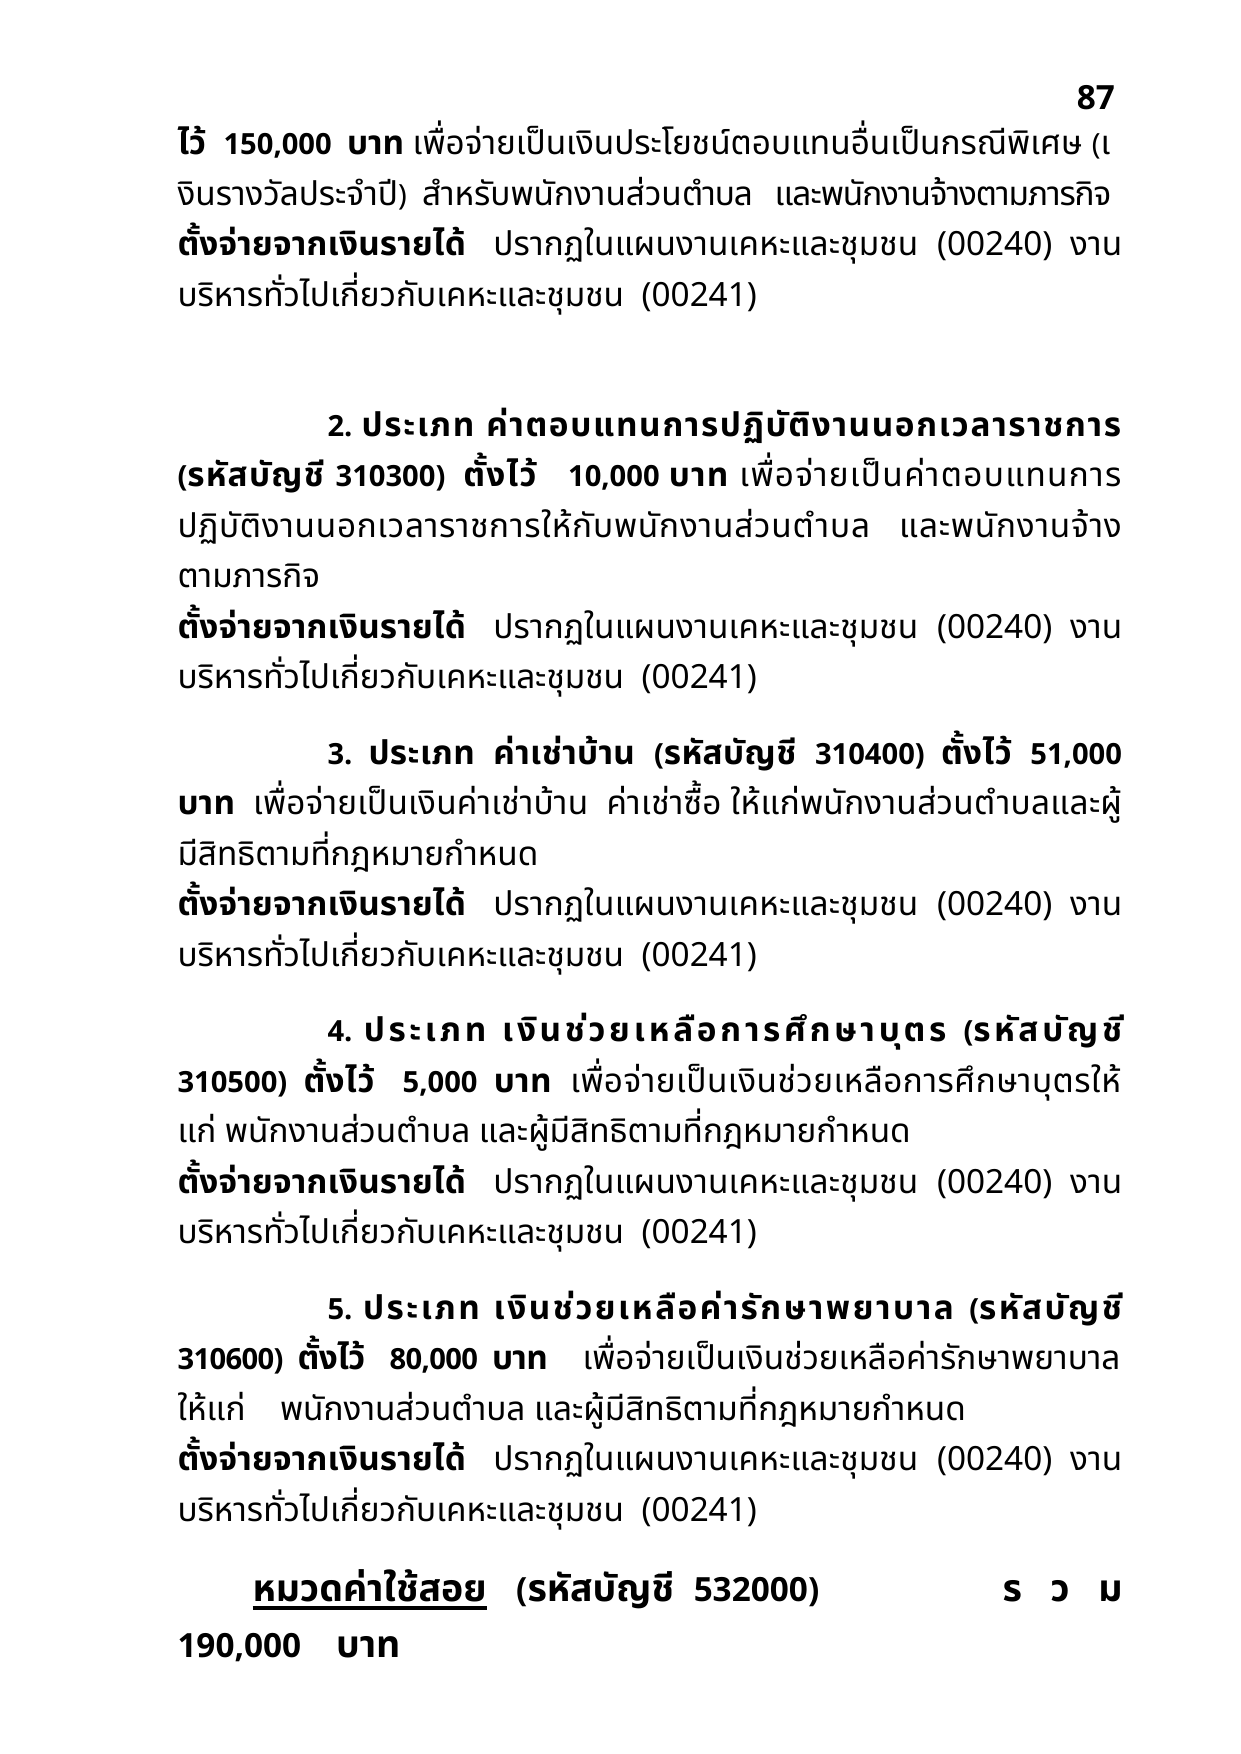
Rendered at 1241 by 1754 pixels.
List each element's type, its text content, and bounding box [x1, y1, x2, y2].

text ตั้งจ่ายจากเงินรายได้ ปรากฏในแผนงานเคหะและชุมชน (00240) งานบริหารทั่วไปเกี่ยวกับเคหะและชุมชน (00241) [177, 1435, 1122, 1536]
text หมวดค่าใช้สอย (รหัสบัญชี 532000) รวม 190,000 บาท [177, 1561, 1122, 1674]
text ตั้งจ่ายจากเงินรายได้ ปรากฏในแผนงานเคหะและชุมชน (00240) งานบริหารทั่วไปเกี่ยวกับเคหะและชุมชน (00241) [177, 1157, 1122, 1259]
text 4. ประเภท เงินช่วยเหลือการศึกษาบุตร (รหัสบัญชี 310500) ตั้งไว้ 5,000 บาท เพื่อจ่ายเป็นเงินช่วยเหลือการศึกษาบุตรให้แก่ พนักงานส่วนตำบล และผู้มีสิทธิตามที่กฎหมายกำหนด [177, 1006, 1122, 1157]
text 2. ประเภท ค่าตอบแทนการปฏิบัติงานนอกเวลาราชการ (รหัสบัญชี 310300) ตั้งไว้ 10,000 บาท เพื่อจ่ายเป็นค่าตอบแทนการปฏิบัติงานนอกเวลาราชการให้กับพนักงานส่วนตำบล และพนักงานจ้างตามภารกิจ [177, 401, 1122, 602]
text ตั้งจ่ายจากเงินรายได้ ปรากฏในแผนงานเคหะและชุมชน (00240) งานบริหารทั่วไปเกี่ยวกับเคหะและชุมชน (00241) [177, 880, 1122, 981]
text 5. ประเภท เงินช่วยเหลือค่ารักษาพยาบาล (รหัสบัญชี 310600) ตั้งไว้ 80,000 บาท เพื่อจ่ายเป็นเงินช่วยเหลือค่ารักษาพยาบาล ให้แก่ พนักงานส่วนตำบล และผู้มีสิทธิตามที่กฎหมายกำหนด [177, 1284, 1122, 1435]
text ตั้งจ่ายจากเงินรายได้ ปรากฏในแผนงานเคหะและชุมชน (00240) งานบริหารทั่วไปเกี่ยวกับเคหะและชุมชน (00241) [177, 220, 1122, 321]
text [177, 119, 1122, 220]
text ตั้งจ่ายจากเงินรายได้ ปรากฏในแผนงานเคหะและชุมชน (00240) งานบริหารทั่วไปเกี่ยวกับเคหะและชุมชน (00241) [177, 602, 1122, 704]
text 3. ประเภท ค่าเช่าบ้าน (รหัสบัญชี 310400) ตั้งไว้ 51,000 บาท เพื่อจ่ายเป็นเงินค่าเช่าบ้าน ค่าเช่าซื้อ ให้แก่พนักงานส่วนตำบลและผู้มีสิทธิตามที่กฎหมายกำหนด [177, 729, 1122, 880]
